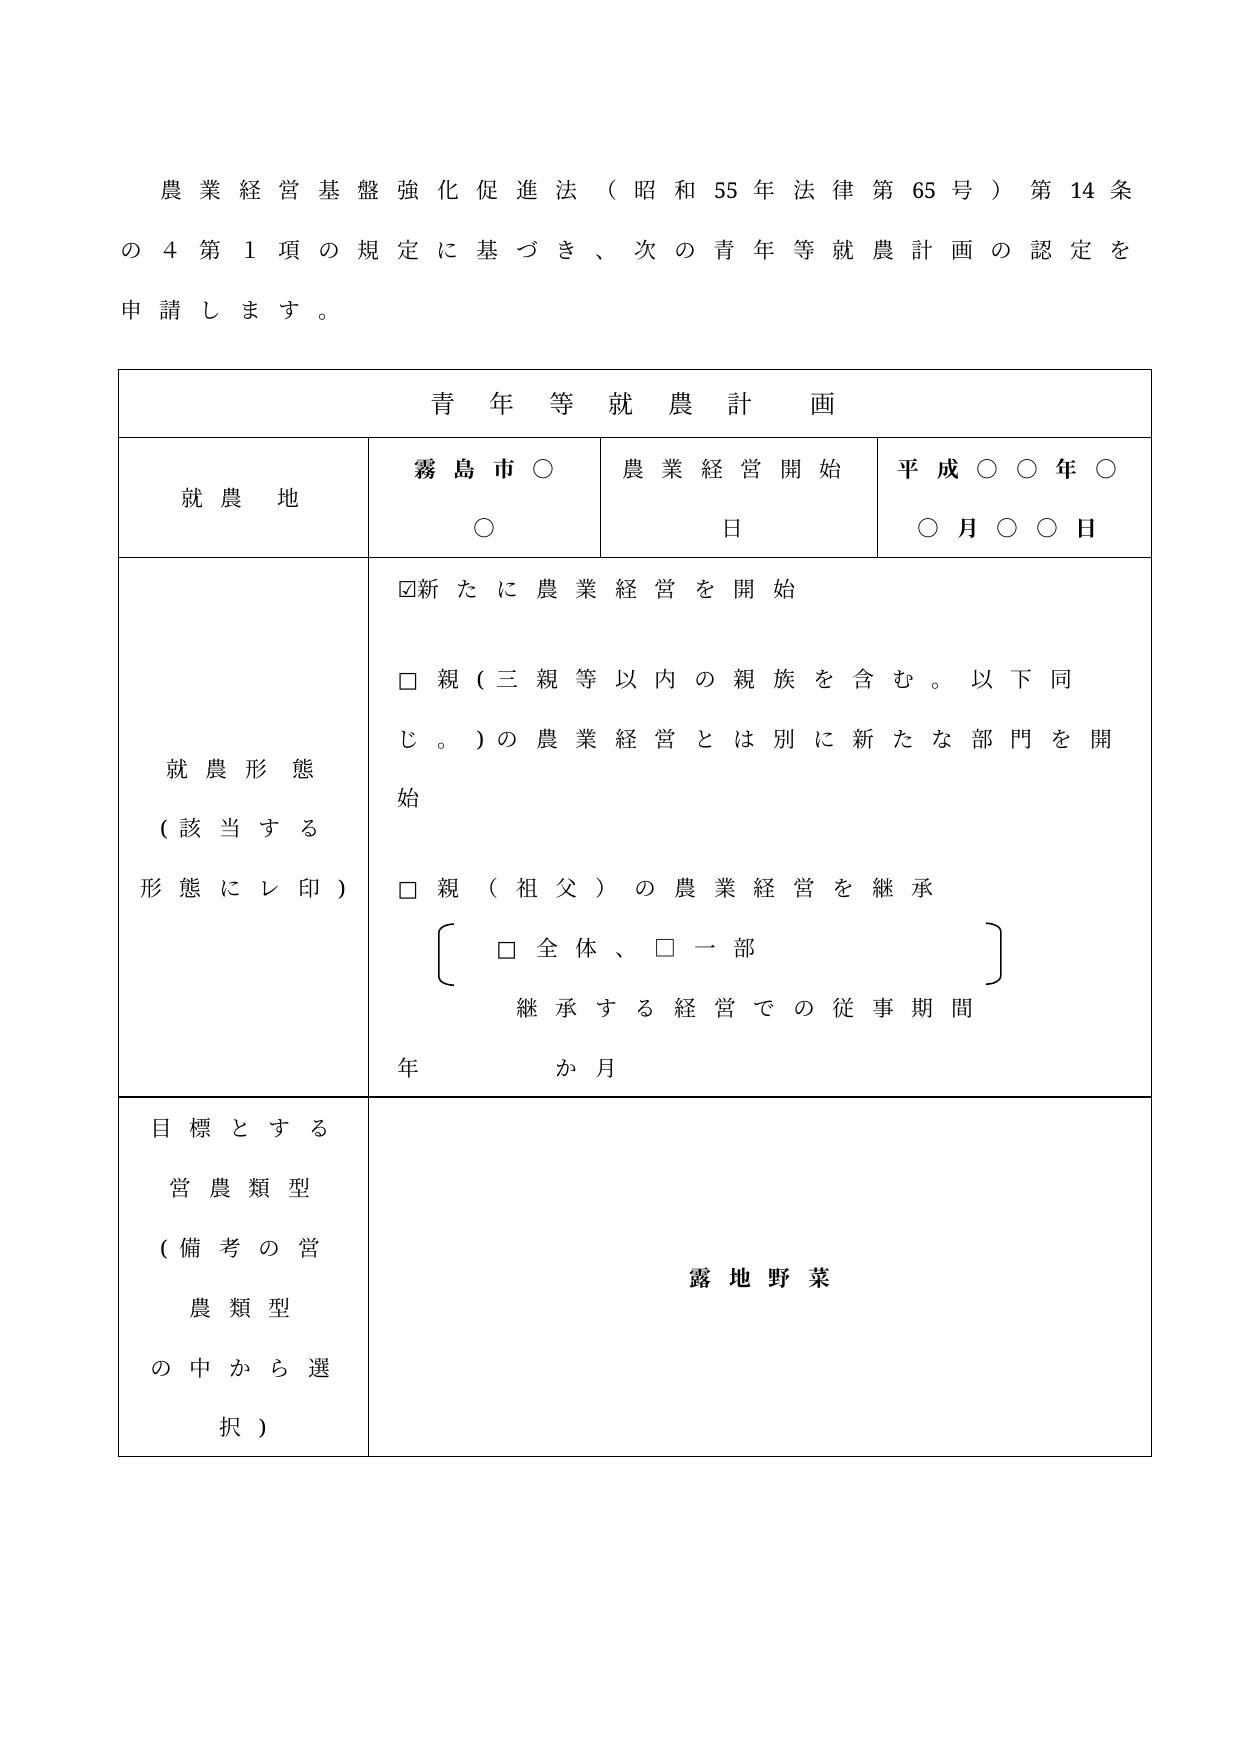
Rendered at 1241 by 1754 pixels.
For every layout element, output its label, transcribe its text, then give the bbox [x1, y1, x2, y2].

table_cell 霧島市○○ [369, 438, 600, 557]
table_cell 就農形態 (該当する形態にレ印) [119, 558, 368, 1096]
table_header 青年等就農計画 [119, 370, 1151, 437]
table_cell 露地野菜 [369, 1098, 1151, 1456]
table_cell 農業経営開始日 [601, 438, 877, 557]
table_cell 平成○○年○○月○○日 [878, 438, 1151, 557]
text 農業経営基盤強化促進法（昭和55年法律第65号）第14条の４第１項の規定に基づき、次の青年等就農計画の認定を申請します。 [120, 159, 1149, 339]
table_cell ☑新たに農業経営を開始 □親(三親等以内の親族を含む。以下同じ。)の農業経営とは別に新たな部門を開始 □親（祖父）の農業経営を継承 □全体、□一部 継承する経営での従事期間 年 か月 [369, 558, 1151, 1096]
table_cell 目標とする営農類型 (備考の営農類型 の中から選択) [119, 1098, 368, 1456]
table_cell 就農地 [119, 438, 368, 557]
